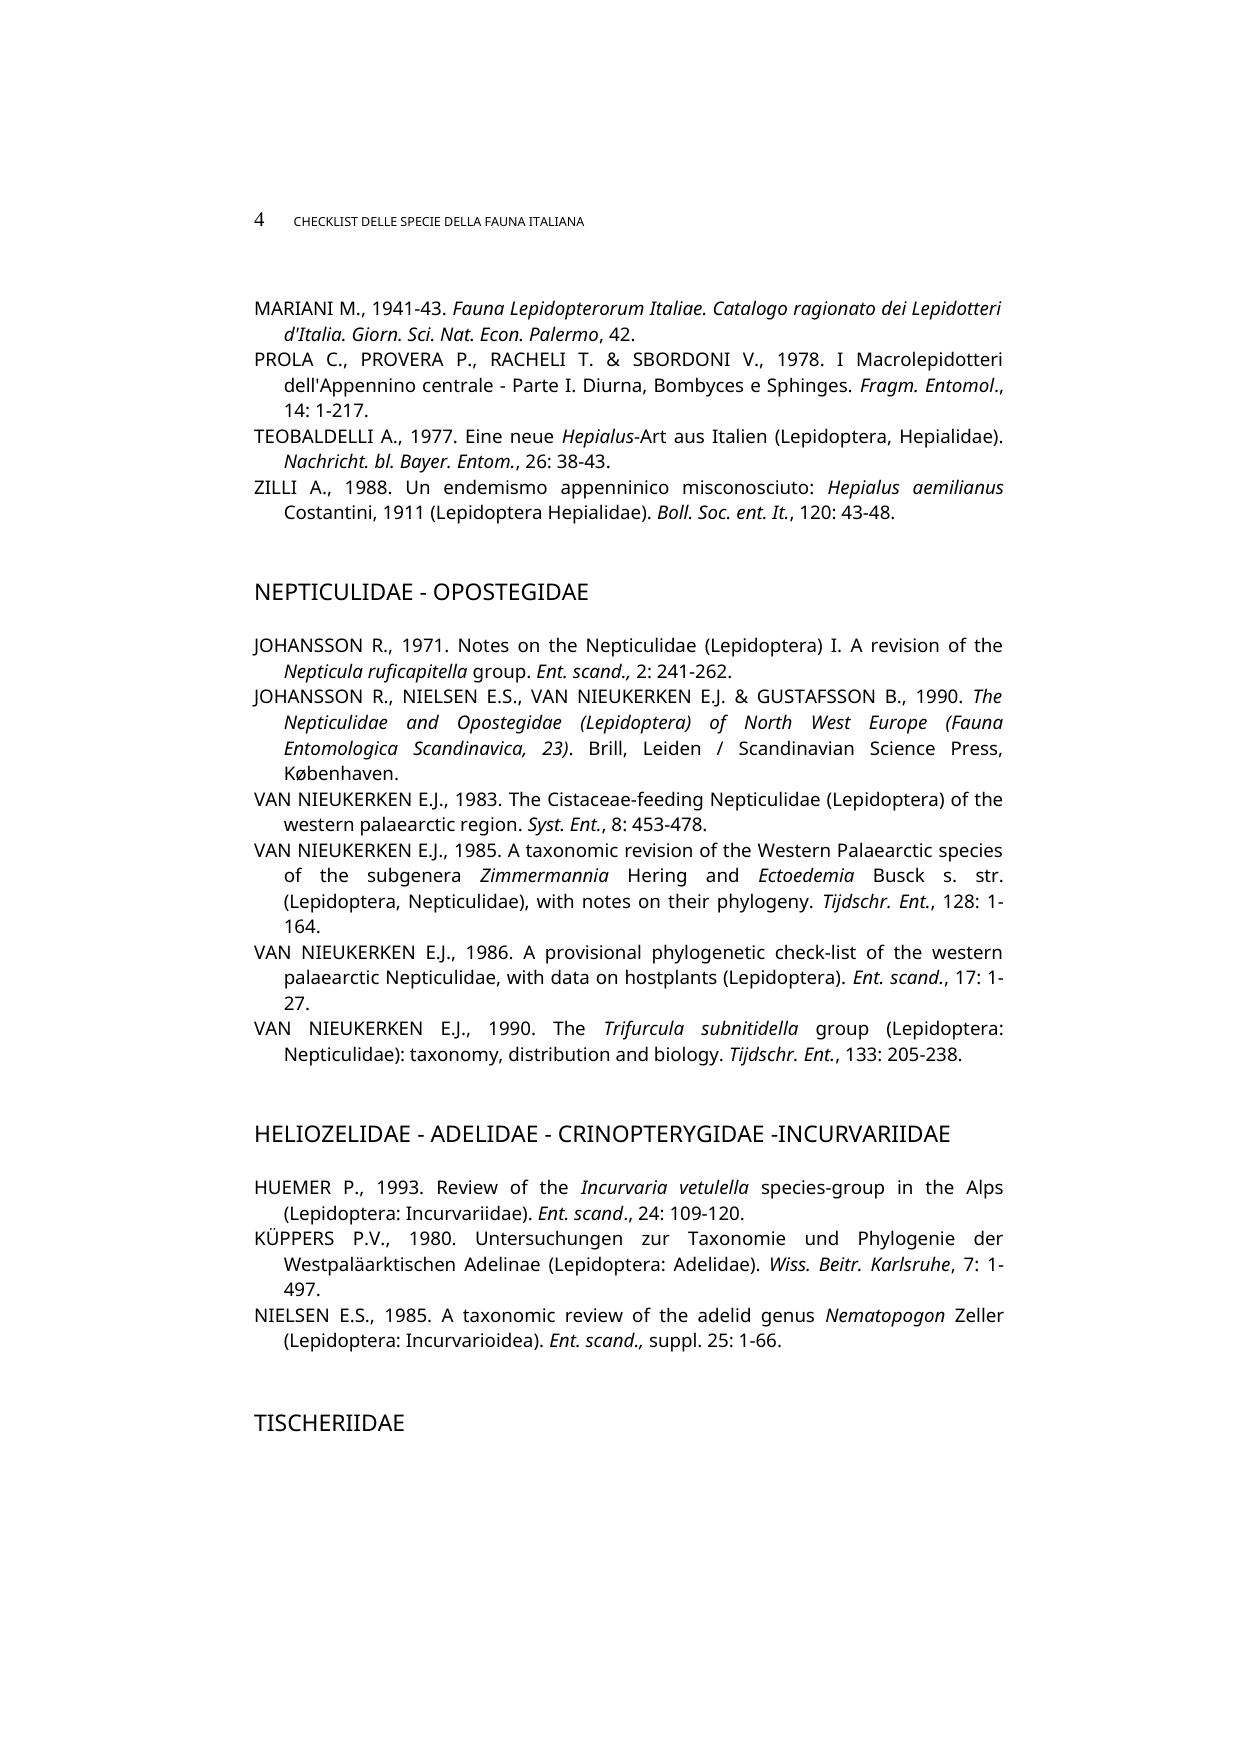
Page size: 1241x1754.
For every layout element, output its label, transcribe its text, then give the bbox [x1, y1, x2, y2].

text VAN NIEUKERKEN E.J., 1990. The Trifurcula subnitidella group (Lepidoptera: Nepticulidae): taxonomy, distribution and biology. Tijdschr. Ent., 133: 205-238. [254, 1016, 1004, 1067]
text HUEMER P., 1993. Review of the Incurvaria vetulella species-group in the Alps (Lepidoptera: Incurvariidae). Ent. scand., 24: 109-120. [254, 1174, 1004, 1226]
text JOHANSSON R., 1971. Notes on the Nepticulidae (Lepidoptera) I. A revision of the Nepticula ruficapitella group. Ent. scand., 2: 241-262. [254, 633, 1004, 684]
text NIELSEN E.S., 1985. A taxonomic review of the adelid genus Nematopogon Zeller (Lepidoptera: Incurvarioidea). Ent. scand., suppl. 25: 1-66. [254, 1302, 1004, 1353]
text TEOBALDELLI A., 1977. Eine neue Hepialus-Art aus Italien (Lepidoptera, Hepialidae). Nachricht. bl. Bayer. Entom., 26: 38-43. [254, 423, 1004, 474]
text NEPTICULIDAE - OPOSTEGIDAE [254, 576, 1004, 607]
text JOHANSSON R., NIELSEN E.S., VAN NIEUKERKEN E.J. & GUSTAFSSON B., 1990. The Nepticulidae and Opostegidae (Lepidoptera) of North West Europe (Fauna Entomologica Scandinavica, 23). Brill, Leiden / Scandinavian Science Press, Københaven. [254, 684, 1004, 786]
text MARIANI M., 1941-43. Fauna Lepidopterorum Italiae. Catalogo ragionato dei Lepidotteri d'Italia. Giorn. Sci. Nat. Econ. Palermo, 42. [254, 295, 1004, 346]
text ZILLI A., 1988. Un endemismo appenninico misconosciuto: Hepialus aemilianus Costantini, 1911 (Lepidoptera Hepialidae). Boll. Soc. ent. It., 120: 43-48. [254, 474, 1004, 525]
text VAN NIEUKERKEN E.J., 1986. A provisional phylogenetic check-list of the western palaearctic Nepticulidae, with data on hostplants (Lepidoptera). Ent. scand., 17: 1-27. [254, 939, 1004, 1016]
text TISCHERIIDAE [254, 1407, 1004, 1438]
text VAN NIEUKERKEN E.J., 1983. The Cistaceae-feeding Nepticulidae (Lepidoptera) of the western palaearctic region. Syst. Ent., 8: 453-478. [254, 786, 1004, 837]
text PROLA C., PROVERA P., RACHELI T. & SBORDONI V., 1978. I Macrolepidotteri dell'Appennino centrale - Parte I. Diurna, Bombyces e Sphinges. Fragm. Entomol., 14: 1-217. [254, 346, 1004, 423]
text VAN NIEUKERKEN E.J., 1985. A taxonomic revision of the Western Palaearctic species of the subgenera Zimmermannia Hering and Ectoedemia Busck s. str. (Lepidoptera, Nepticulidae), with notes on their phylogeny. Tijdschr. Ent., 128: 1-164. [254, 837, 1004, 939]
text KÜPPERS P.V., 1980. Untersuchungen zur Taxonomie und Phylogenie der Westpaläarktischen Adelinae (Lepidoptera: Adelidae). Wiss. Beitr. Karlsruhe, 7: 1-497. [254, 1226, 1004, 1302]
text HELIOZELIDAE - ADELIDAE - CRINOPTERYGIDAE -INCURVARIIDAE [254, 1118, 1004, 1149]
